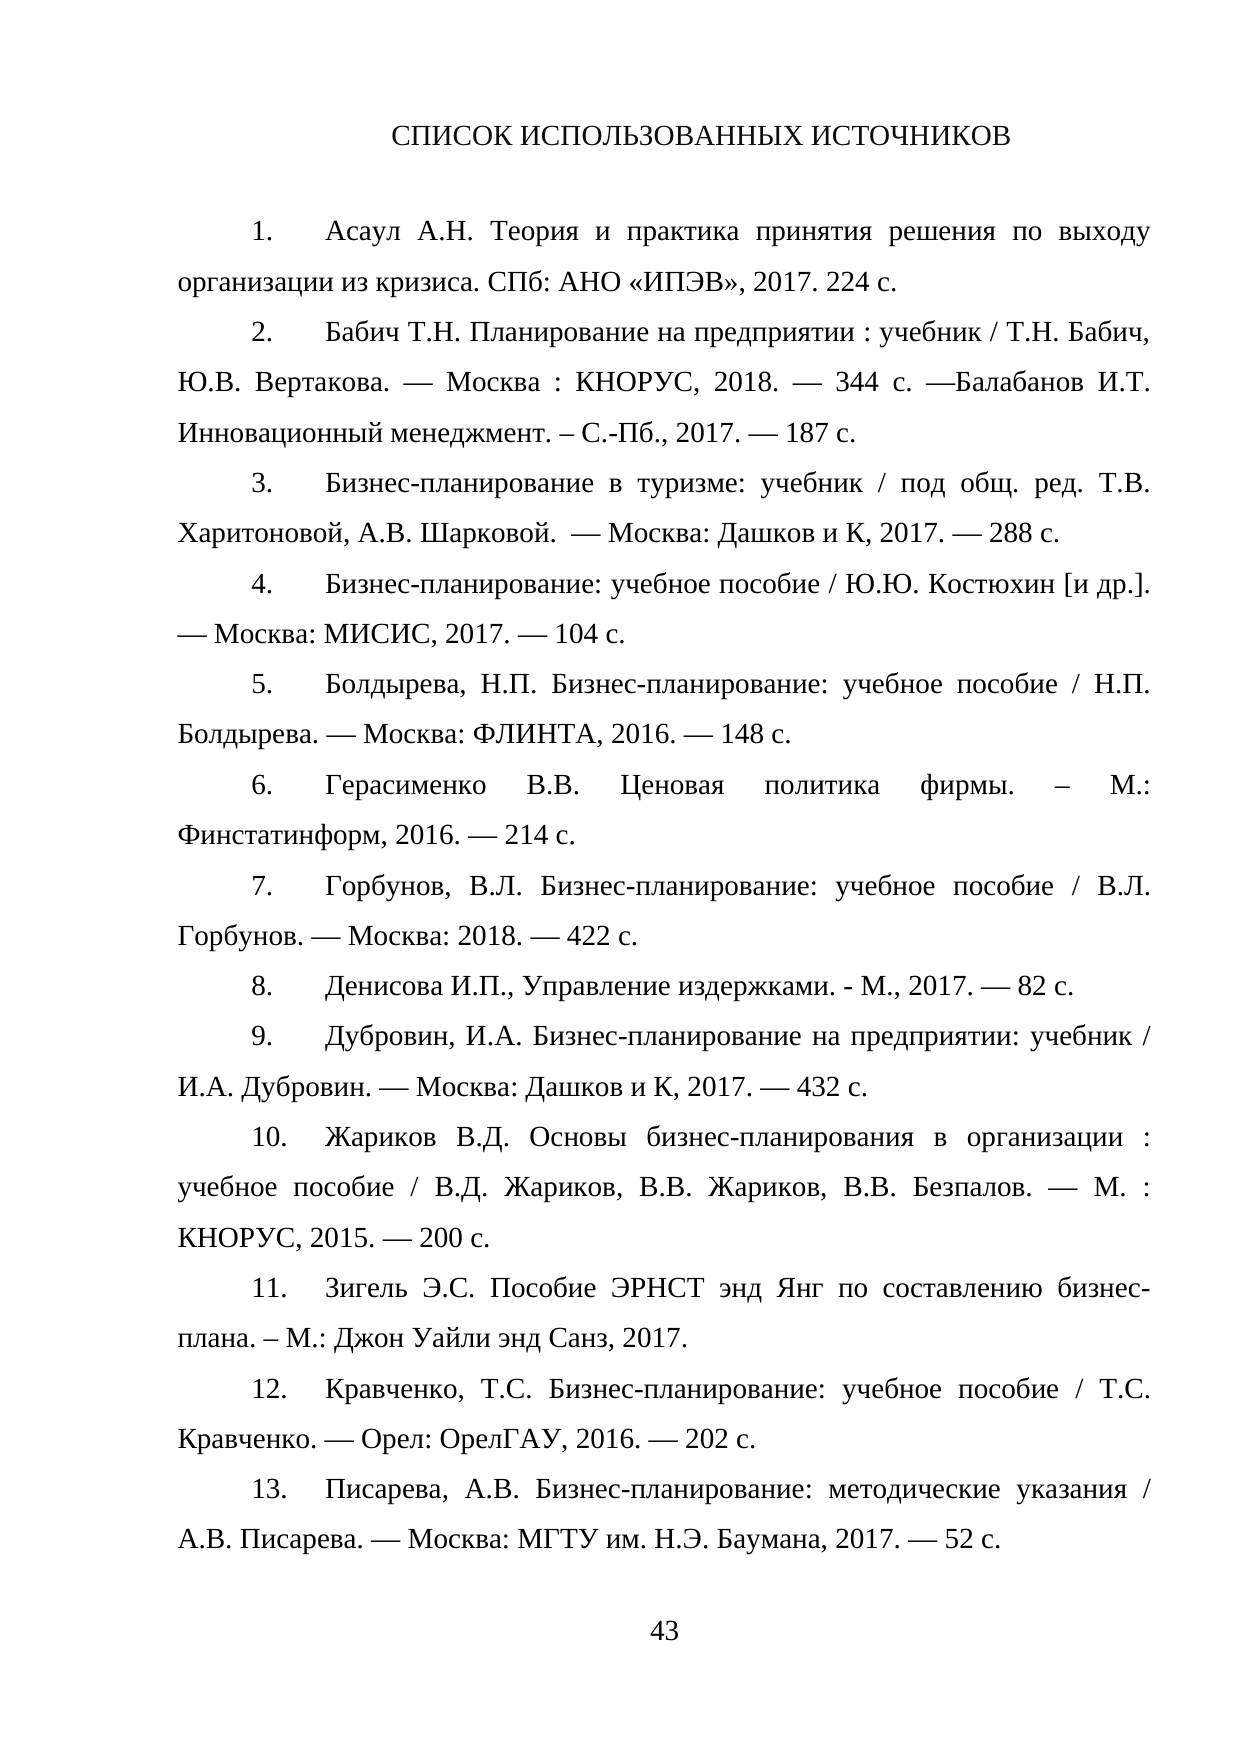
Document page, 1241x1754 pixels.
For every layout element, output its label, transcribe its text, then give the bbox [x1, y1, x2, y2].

list Денисова И.П., Управление издержками. - М., 2017. — 82 с. [177, 968, 1152, 1002]
list Бизнес-планирование в туризме: учебник / под общ. ред. Т.В. Харитоновой, А.В. Шарковой. — Москва: Дашков и К, 2017. — 288 с. [177, 465, 1152, 549]
list Асаул А.Н. Теория и практика принятия решения по выходу организации из кризиса. СПб: АНО «ИПЭВ», 2017. 224 с. [177, 213, 1152, 297]
list Бабич Т.Н. Планирование на предприятии : учебник / Т.Н. Бабич, Ю.В. Вертакова. — Москва : КНОРУС, 2018. — 344 с. —Балабанов И.Т. Инновационный менеджмент. – С.-Пб., 2017. — 187 с. [177, 314, 1152, 448]
list Писарева, А.В. Бизнес-планирование: методические указания / А.В. Писарева. — Москва: МГТУ им. Н.Э. Баумана, 2017. — 52 с. [177, 1471, 1152, 1555]
list Горбунов, В.Л. Бизнес-планирование: учебное пособие / В.Л. Горбунов. — Москва: 2018. — 422 с. [177, 868, 1152, 951]
subtitle СПИСОК ИСПОЛЬЗОВАННЫХ ИСТОЧНИКОВ [177, 118, 1152, 152]
list Кравченко, Т.С. Бизнес-планирование: учебное пособие / Т.С. Кравченко. — Орел: ОрелГАУ, 2016. — 202 с. [177, 1371, 1152, 1454]
list Зигель Э.С. Пособие ЭРНСТ энд Янг по составлению бизнес-плана. – М.: Джон Уайли энд Санз, 2017. [177, 1270, 1152, 1354]
list Жариков В.Д. Основы бизнес-планирования в организации : учебное пособие / В.Д. Жариков, В.В. Жариков, В.В. Безпалов. — М. : КНОРУС, 2015. — 200 с. [177, 1119, 1152, 1253]
list Бизнес-планирование: учебное пособие / Ю.Ю. Костюхин [и др.]. — Москва: МИСИС, 2017. — 104 с. [177, 566, 1152, 649]
list Дубровин, И.А. Бизнес-планирование на предприятии: учебник / И.А. Дубровин. — Москва: Дашков и К, 2017. — 432 с. [177, 1018, 1152, 1102]
list Болдырева, Н.П. Бизнес-планирование: учебное пособие / Н.П. Болдырева. — Москва: ФЛИНТА, 2016. — 148 с. [177, 666, 1152, 750]
list Герасименко В.В. Ценовая политика фирмы. – М.: Финстатинформ, 2016. — 214 с. [177, 767, 1152, 851]
